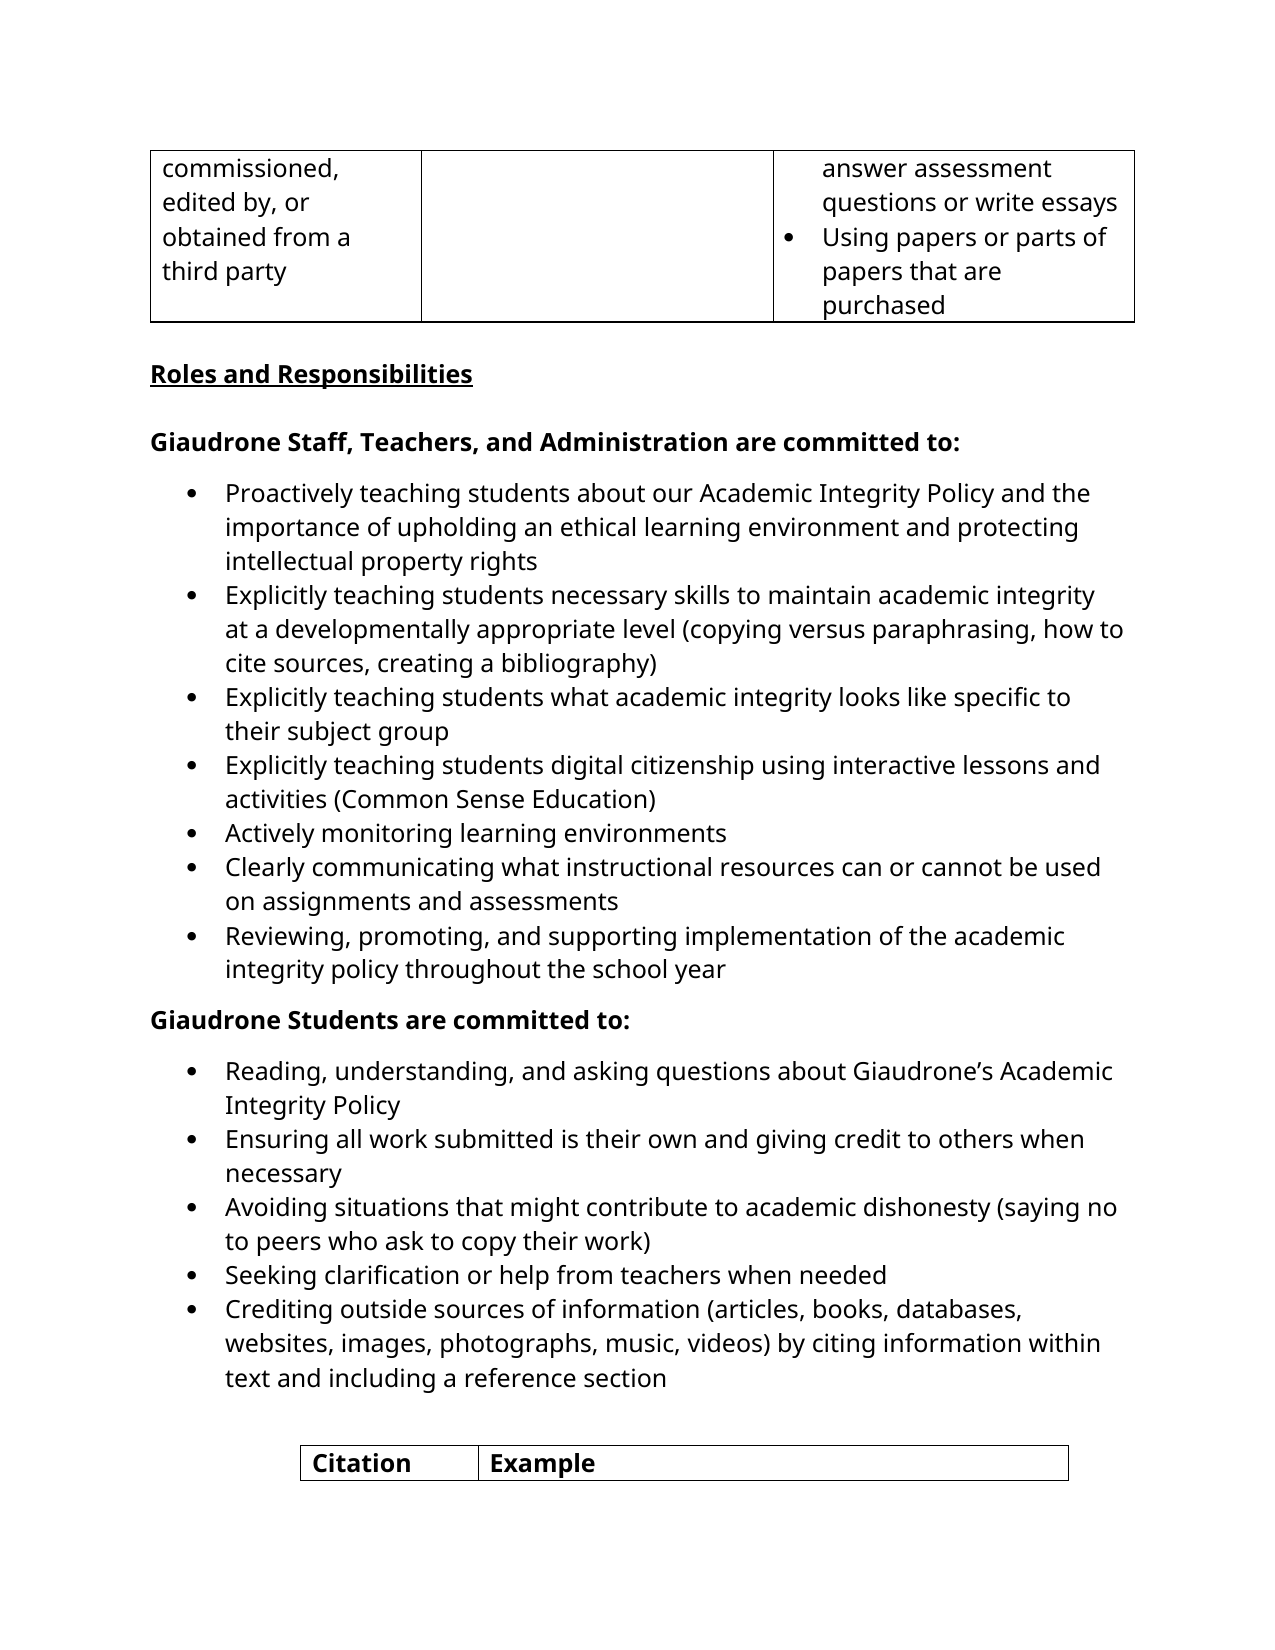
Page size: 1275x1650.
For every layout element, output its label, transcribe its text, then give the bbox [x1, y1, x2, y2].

list Ensuring all work submitted is their own and giving credit to others when necessary [187, 1122, 1125, 1190]
list Crediting outside sources of information (articles, books, databases, websites, images, photographs, music, videos) by citing information within text and including a reference section [187, 1292, 1125, 1394]
list Explicitly teaching students what academic integrity looks like specific to their subject group [187, 680, 1125, 748]
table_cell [151, 151, 421, 321]
list Explicitly teaching students necessary skills to maintain academic integrity at a developmentally appropriate level (copying versus paraphrasing, how to cite sources, creating a bibliography) [187, 577, 1125, 680]
text Giaudrone Students are committed to: [150, 1003, 1125, 1037]
table_header Citation Type [301, 1446, 478, 1480]
text Roles and Responsibilities [150, 356, 1125, 391]
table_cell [774, 151, 1134, 321]
text Giaudrone Staff, Teachers, and Administration are committed to: [150, 424, 1125, 459]
list Seeking clarification or help from teachers when needed [187, 1258, 1125, 1292]
list Reading, understanding, and asking questions about Giaudrone’s Academic Integrity Policy [187, 1054, 1125, 1122]
table_cell [422, 151, 773, 321]
list Reviewing, promoting, and supporting implementation of the academic integrity policy throughout the school year [187, 918, 1125, 986]
list Actively monitoring learning environments [187, 816, 1125, 850]
list Avoiding situations that might contribute to academic dishonesty (saying no to peers who ask to copy their work) [187, 1190, 1125, 1258]
list Explicitly teaching students digital citizenship using interactive lessons and activities (Common Sense Education) [187, 748, 1125, 816]
list Clearly communicating what instructional resources can or cannot be used on assignments and assessments [187, 850, 1125, 918]
table_header Example [479, 1446, 1068, 1480]
list Proactively teaching students about our Academic Integrity Policy and the importance of upholding an ethical learning environment and protecting intellectual property rights [187, 475, 1125, 577]
